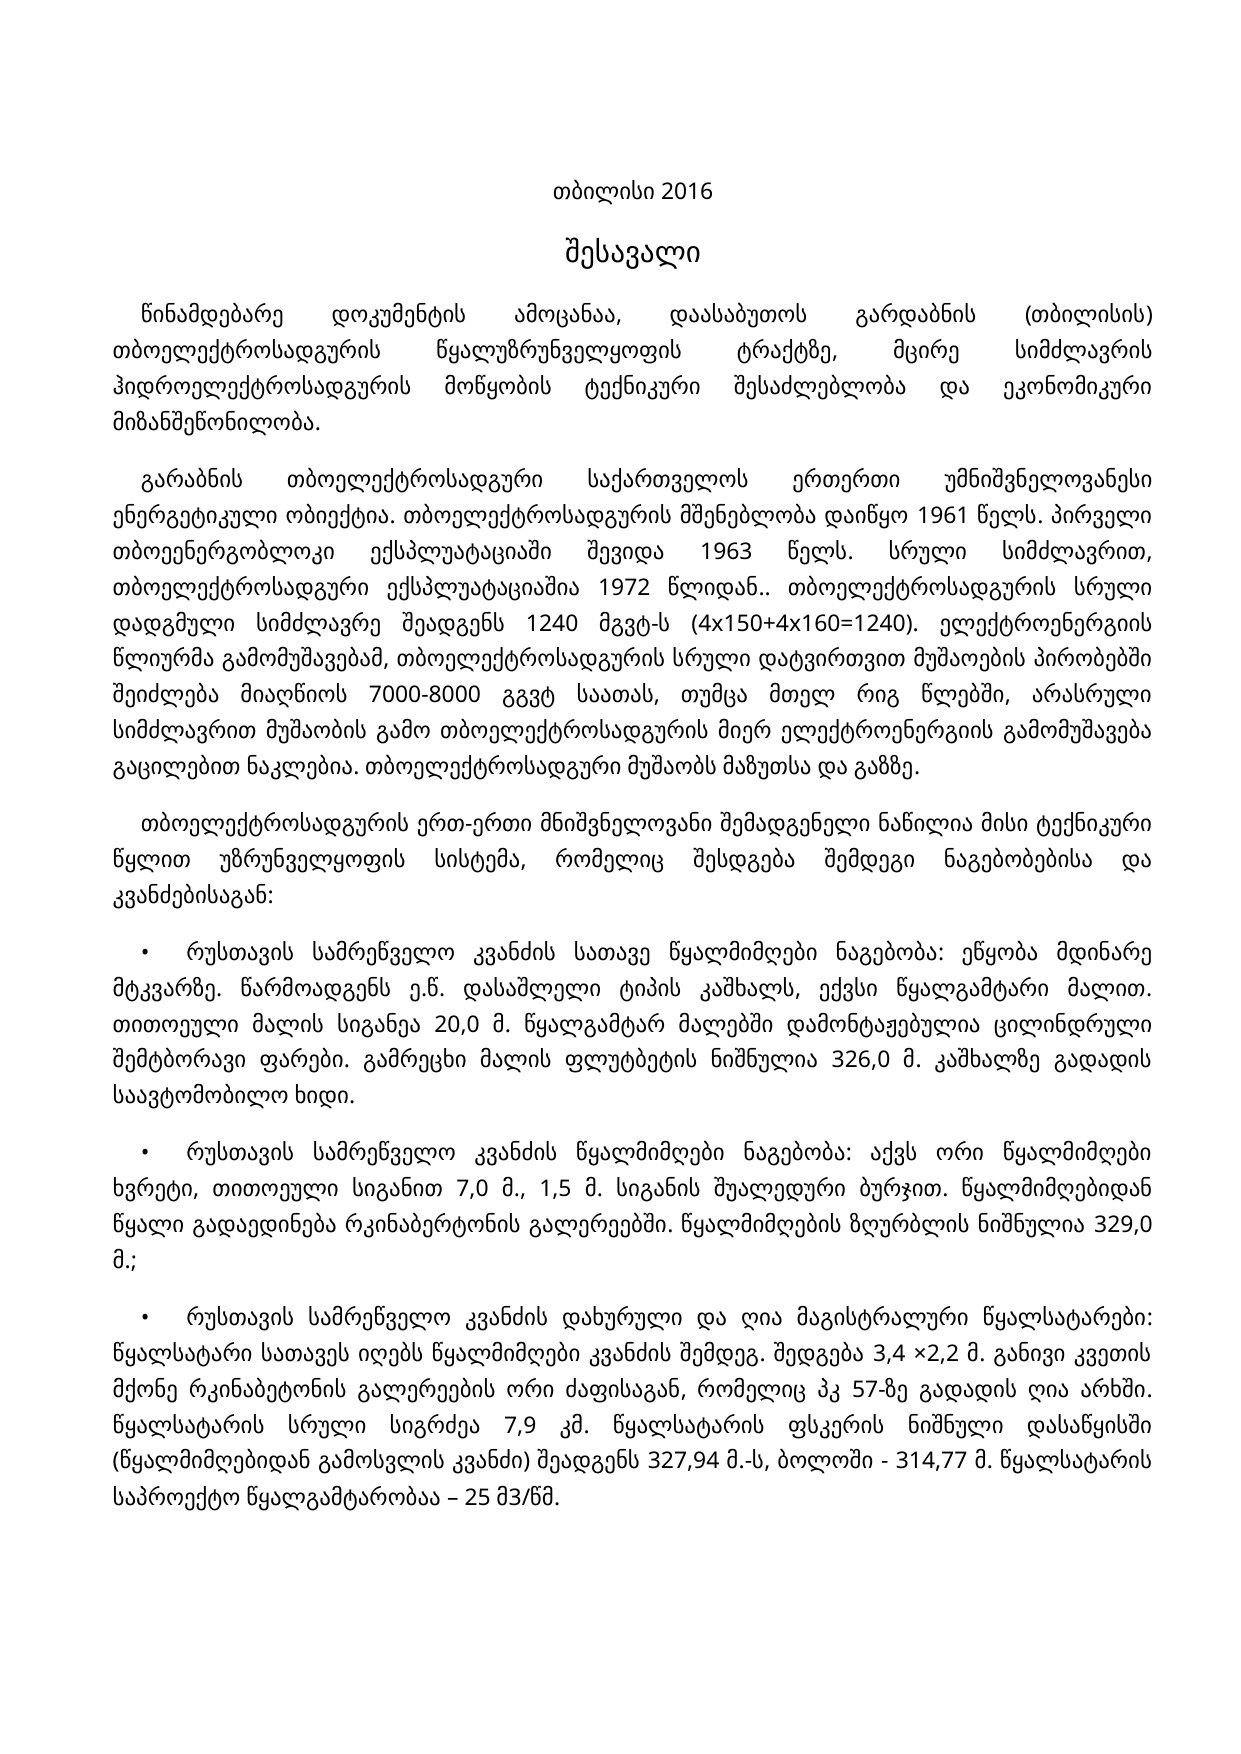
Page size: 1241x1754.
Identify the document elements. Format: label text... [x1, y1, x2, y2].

text გარაბნის თბოელექტროსადგური საქართველოს ერთერთი უმნიშვნელოვანესი ენერგეტიკული ობიექტია. თბოელექტროსადგურის მშენებლობა დაიწყო 1961 წელს. პირველი თბოეენერგობლოკი ექსპლუატაციაში შევიდა 1963 წელს. სრული სიმძლავრით, თბოელექტროსადგური ექსპლუატაციაშია 1972 წლიდან.. თბოელექტროსადგურის სრული დადგმული სიმძლავრე შეადგენს 1240 მგვტ-ს (4x150+4x160=1240). ელექტროენერგიის წლიურმა გამომუშავებამ, თბოელექტროსადგურის სრული დატვირთვით მუშაოების პირობებში შეიძლება მიაღწიოს 7000-8000 გგვტ საათას, თუმცა მთელ რიგ წლებში, არასრული სიმძლავრით მუშაობის გამო თბოელექტროსადგურის მიერ ელექტროენერგიის გამომუშავება გაცილებით ნაკლებია. თბოელექტროსადგური მუშაობს მაზუთსა და გაზზე. [112, 463, 1153, 781]
text შესავალი [112, 232, 1153, 271]
text წინამდებარე დოკუმენტის ამოცანაა, დაასაბუთოს გარდაბნის (თბილისის) თბოელექტროსადგურის წყალუზრუნველყოფის ტრაქტზე, მცირე სიმძლავრის ჰიდროელექტროსადგურის მოწყობის ტექნიკური შესაძლებლობა და ეკონომიკური მიზანშეწონილობა. [112, 298, 1153, 437]
text თბილისი 2016 [112, 175, 1153, 206]
text • რუსთავის სამრეწველო კვანძის დახურული და ღია მაგისტრალური წყალსატარები: წყალსატარი სათავეს იღებს წყალმიმღები კვანძის შემდეგ. შედგება 3,4 ×2,2 მ. განივი კვეთის მქონე რკინაბეტონის გალერეების ორი ძაფისაგან, რომელიც პკ 57-ზე გადადის ღია არხში. წყალსატარის სრული სიგრძეა 7,9 კმ. წყალსატარის ფსკერის ნიშნული დასაწყისში (წყალმიმღებიდან გამოსვლის კვანძი) შეადგენს 327,94 მ.-ს, ბოლოში - 314,77 მ. წყალსატარის საპროექტო წყალგამტარობაა – 25 მ3/წმ. [112, 1301, 1153, 1512]
text • რუსთავის სამრეწველო კვანძის წყალმიმღები ნაგებობა: აქვს ორი წყალმიმღები ხვრეტი, თითოეული სიგანით 7,0 მ., 1,5 მ. სიგანის შუალედური ბურჯით. წყალმიმღებიდან წყალი გადაედინება რკინაბერტონის გალერეებში. წყალმიმღების ზღურბლის ნიშნულია 329,0 მ.; [112, 1136, 1153, 1275]
text თბოელექტროსადგურის ერთ-ერთი მნიშვნელოვანი შემადგენელი ნაწილია მისი ტექნიკური წყლით უზრუნველყოფის სისტემა, რომელიც შესდგება შემდეგი ნაგებობებისა და კვანძებისაგან: [112, 807, 1153, 910]
text • რუსთავის სამრეწველო კვანძის სათავე წყალმიმღები ნაგებობა: ეწყობა მდინარე მტკვარზე. წარმოადგენს ე.წ. დასაშლელი ტიპის კაშხალს, ექვსი წყალგამტარი მალით. თითოეული მალის სიგანეა 20,0 მ. წყალგამტარ მალებში დამონტაჟებულია ცილინდრული შემტბორავი ფარები. გამრეცხი მალის ფლუტბეტის ნიშნულია 326,0 მ. კაშხალზე გადადის საავტომობილო ხიდი. [112, 936, 1153, 1111]
